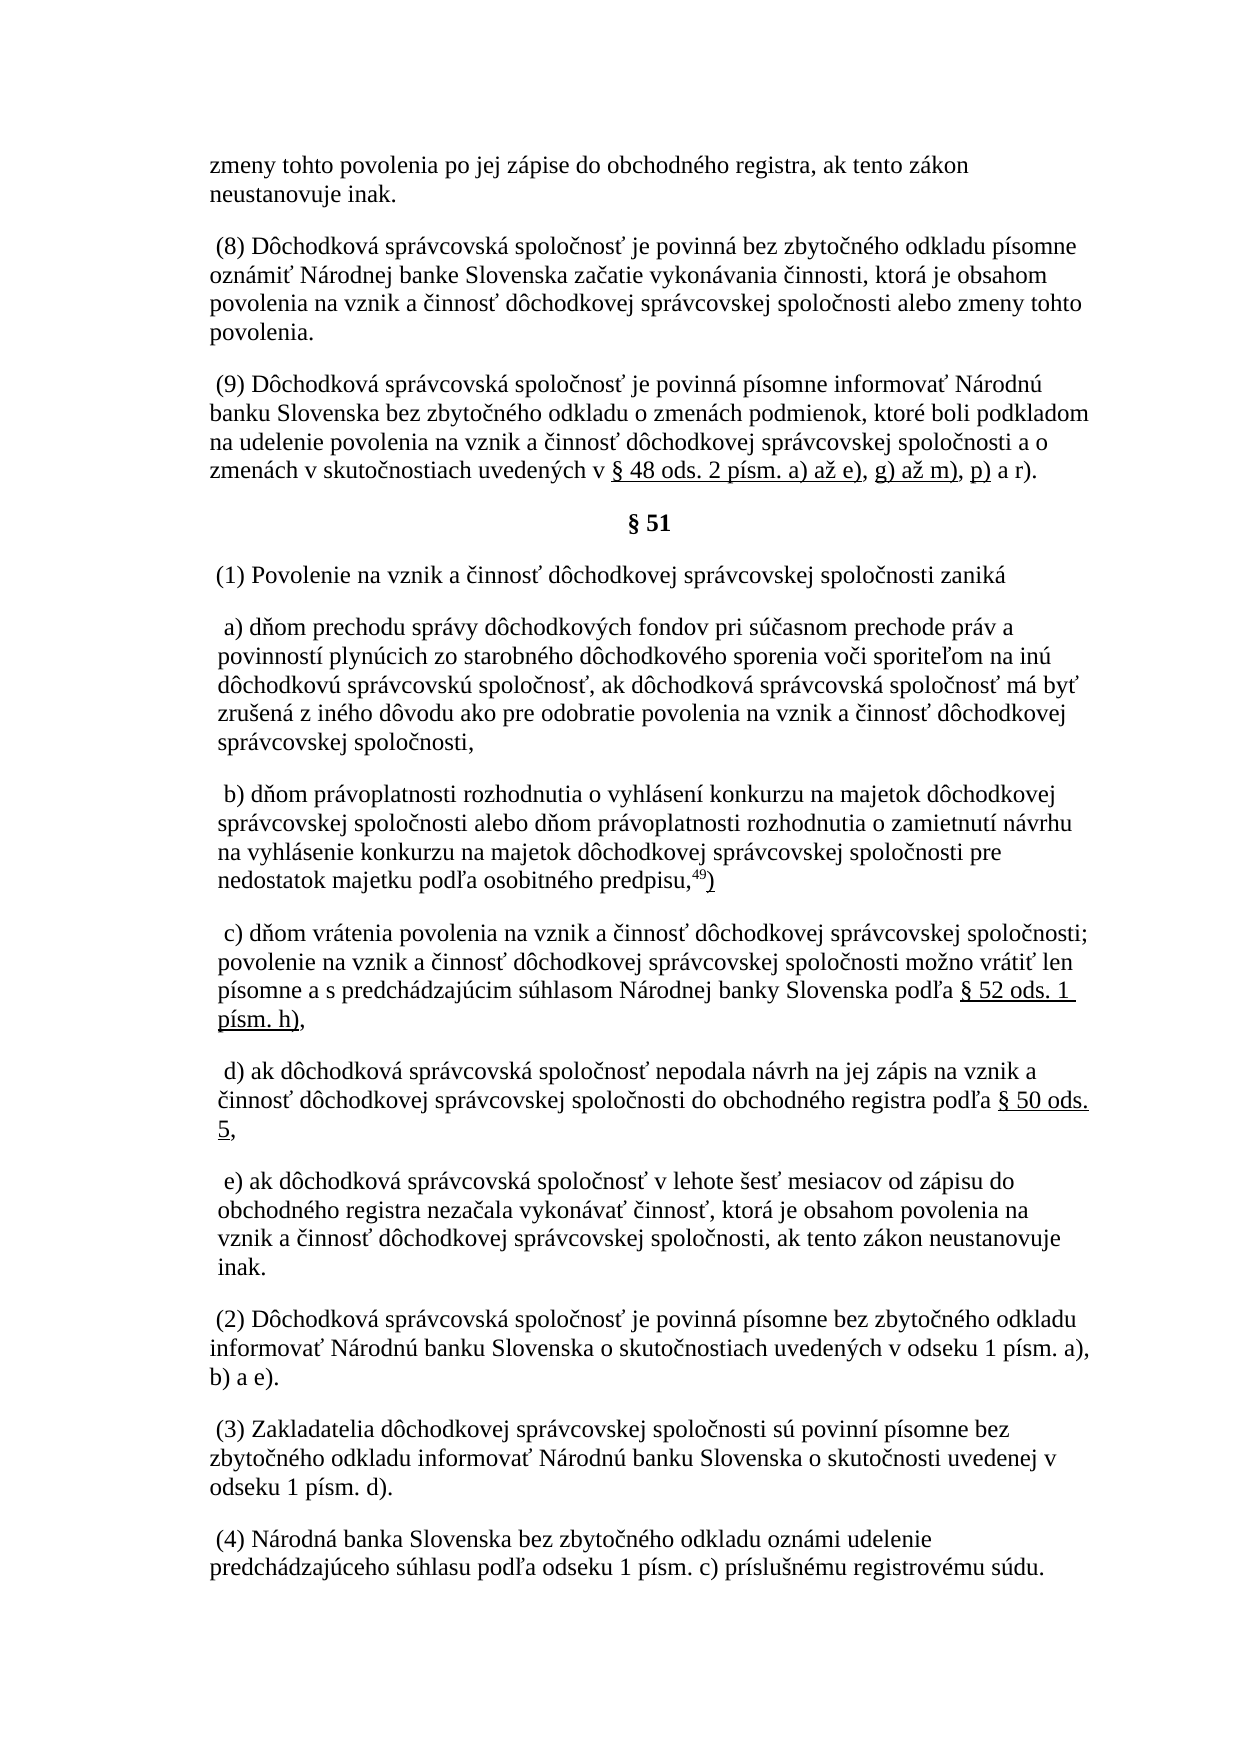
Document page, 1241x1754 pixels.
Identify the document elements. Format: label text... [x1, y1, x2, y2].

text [209, 150, 1090, 207]
text (3) Zakladatelia dôchodkovej správcovskej spoločnosti sú povinní písomne bez zbytočného odkladu informovať Národnú banku Slovenska o skutočnosti uvedenej v odseku 1 písm. d). [209, 1414, 1090, 1500]
text (8) Dôchodková správcovská spoločnosť je povinná bez zbytočného odkladu písomne oznámiť Národnej banke Slovenska začatie vykonávania činnosti, ktorá je obsahom povolenia na vznik a činnosť dôchodkovej správcovskej spoločnosti alebo zmeny tohto povolenia. [209, 231, 1090, 346]
text e) ak dôchodková správcovská spoločnosť v lehote šesť mesiacov od zápisu do obchodného registra nezačala vykonávať činnosť, ktorá je obsahom povolenia na vznik a činnosť dôchodkovej správcovskej spoločnosti, ak tento zákon neustanovuje inak. [217, 1166, 1090, 1281]
text (9) Dôchodková správcovská spoločnosť je povinná písomne informovať Národnú banku Slovenska bez zbytočného odkladu o zmenách podmienok, ktoré boli podkladom na udelenie povolenia na vznik a činnosť dôchodkovej správcovskej spoločnosti a o zmenách v skutočnostiach uvedených v § 48 ods. 2 písm. a) až e), g) až m), p) a r). [209, 369, 1090, 484]
text (4) Národná banka Slovenska bez zbytočného odkladu oznámi udelenie predchádzajúceho súhlasu podľa odseku 1 písm. c) príslušnému registrovému súdu. [209, 1524, 1090, 1581]
text b) dňom právoplatnosti rozhodnutia o vyhlásení konkurzu na majetok dôchodkovej správcovskej spoločnosti alebo dňom právoplatnosti rozhodnutia o zamietnutí návrhu na vyhlásenie konkurzu na majetok dôchodkovej správcovskej spoločnosti pre nedostatok majetku podľa osobitného predpisu,49) [217, 779, 1090, 894]
text § 51 [202, 508, 1090, 537]
text (1) Povolenie na vznik a činnosť dôchodkovej správcovskej spoločnosti zaniká [209, 560, 1090, 589]
text d) ak dôchodková správcovská spoločnosť nepodala návrh na jej zápis na vznik a činnosť dôchodkovej správcovskej spoločnosti do obchodného registra podľa § 50 ods. 5, [217, 1056, 1090, 1142]
text (2) Dôchodková správcovská spoločnosť je povinná písomne bez zbytočného odkladu informovať Národnú banku Slovenska o skutočnostiach uvedených v odseku 1 písm. a), b) a e). [209, 1304, 1090, 1391]
text a) dňom prechodu správy dôchodkových fondov pri súčasnom prechode práv a povinností plynúcich zo starobného dôchodkového sporenia voči sporiteľom na inú dôchodkovú správcovskú spoločnosť, ak dôchodková správcovská spoločnosť má byť zrušená z iného dôvodu ako pre odobratie povolenia na vznik a činnosť dôchodkovej správcovskej spoločnosti, [217, 612, 1090, 756]
text c) dňom vrátenia povolenia na vznik a činnosť dôchodkovej správcovskej spoločnosti; povolenie na vznik a činnosť dôchodkovej správcovskej spoločnosti možno vrátiť len písomne a s predchádzajúcim súhlasom Národnej banky Slovenska podľa § 52 ods. 1 písm. h), [217, 918, 1090, 1033]
